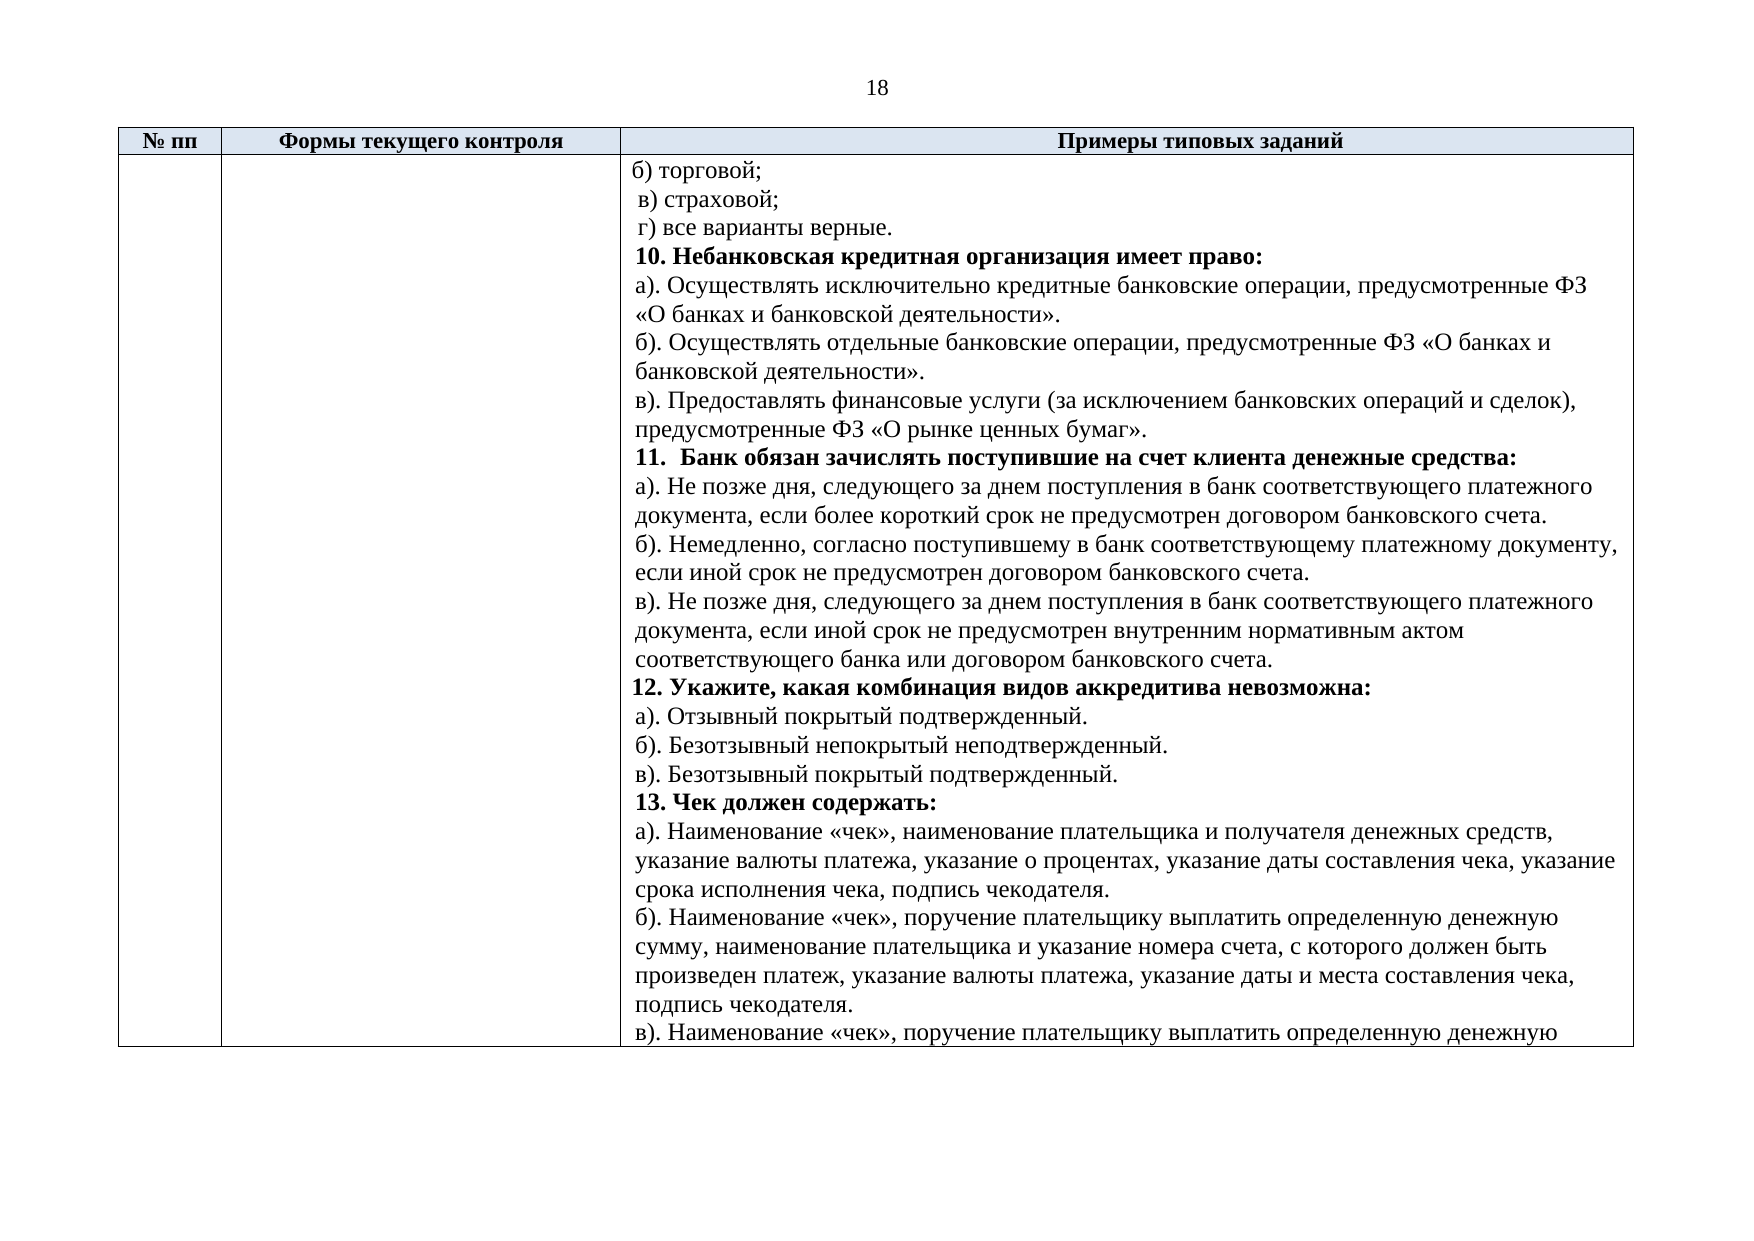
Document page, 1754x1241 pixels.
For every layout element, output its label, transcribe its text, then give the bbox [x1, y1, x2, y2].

table_header Примеры типовых заданий [621, 128, 1633, 154]
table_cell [621, 155, 1633, 1046]
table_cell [222, 155, 620, 1046]
table_cell [119, 155, 221, 1046]
table_header Формы текущего контроля [222, 128, 620, 154]
table_header № пп [119, 128, 221, 154]
